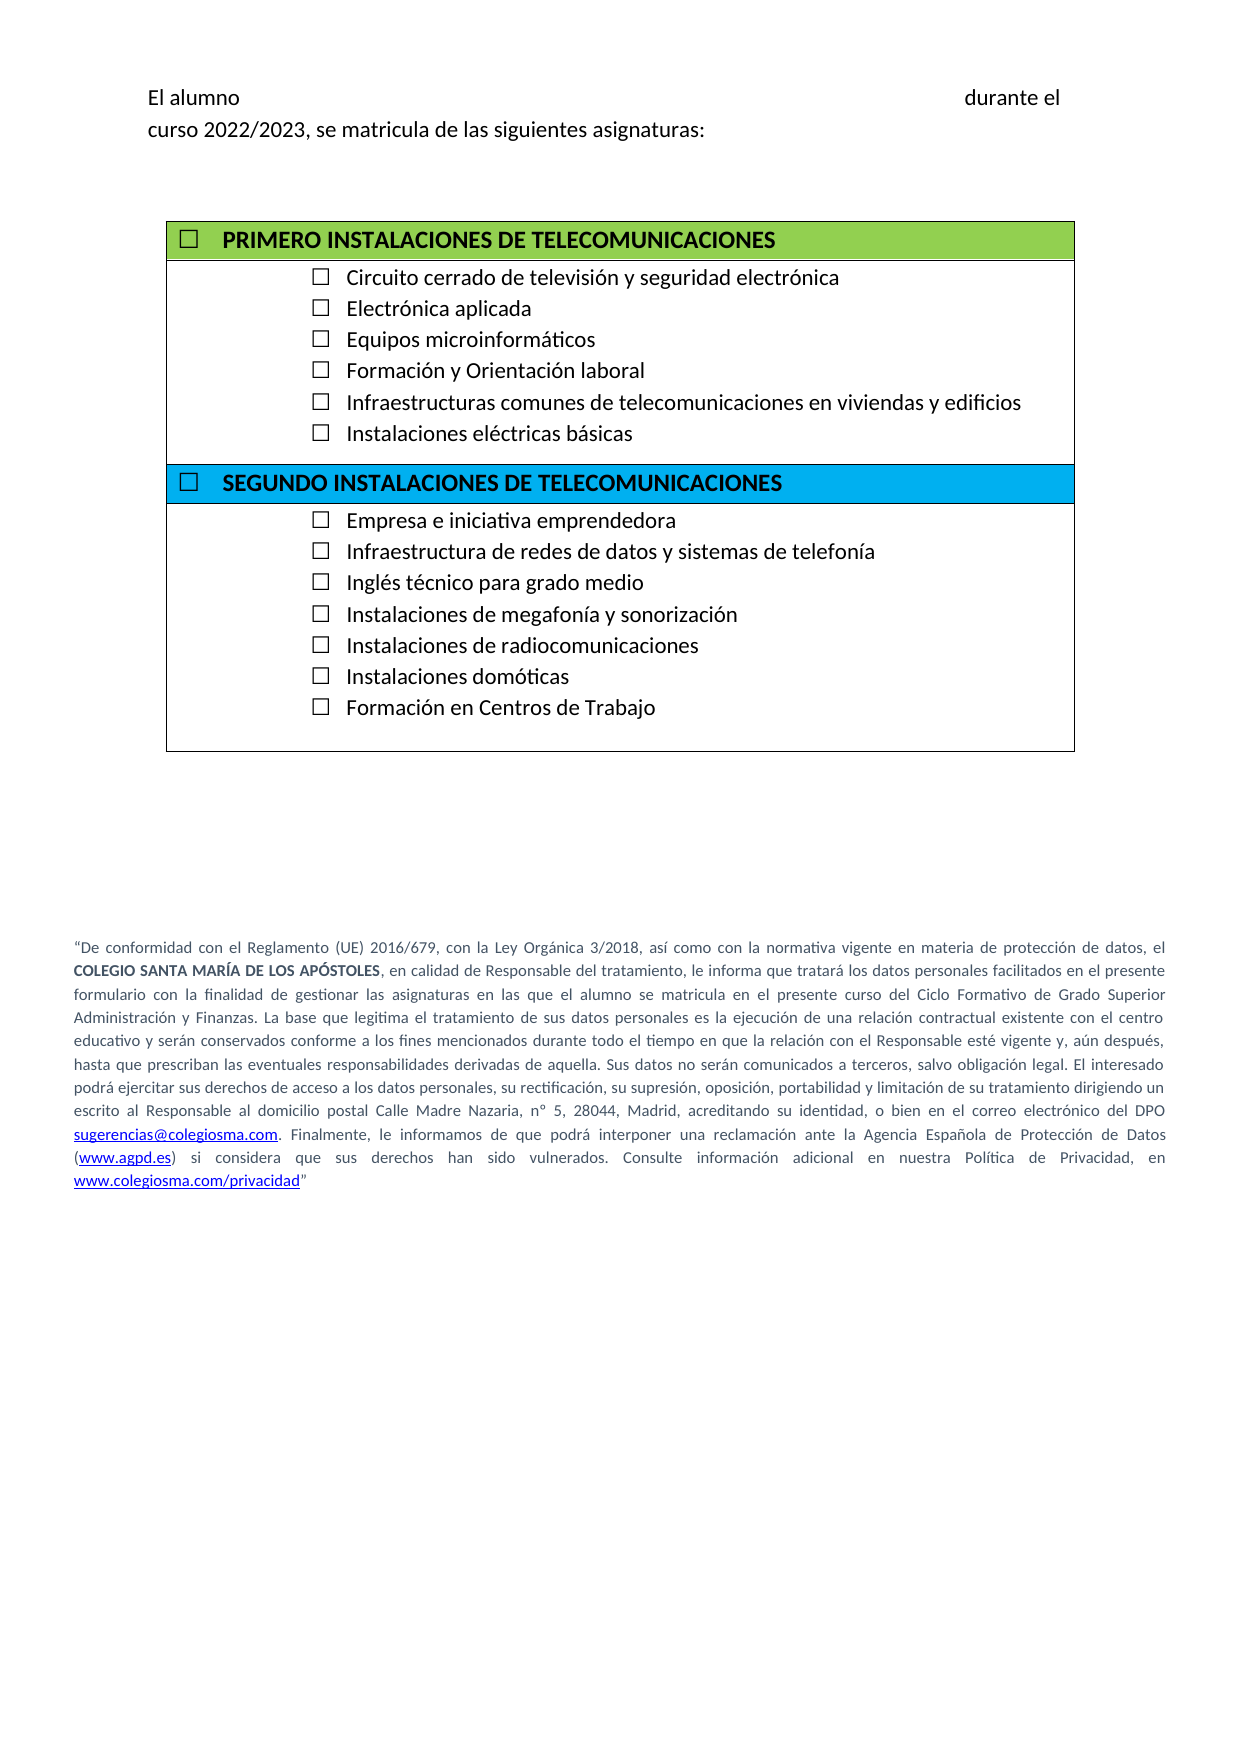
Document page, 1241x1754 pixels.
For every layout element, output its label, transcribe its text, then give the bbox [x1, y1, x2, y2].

text El alumno durante el curso 2022/2023, se matricula de las siguientes asignaturas: [148, 83, 1063, 143]
table_cell Circuito cerrado de televisión y seguridad electrónica Electrónica aplicada Equipos microinformáticos Formación y Orientación laboral Infraestructuras comunes de telecomunicaciones en viviendas y edificios Instalaciones eléctricas básicas [167, 261, 1074, 464]
table_header PRIMERO INSTALACIONES DE TELECOMUNICACIONES [167, 222, 1074, 259]
text “De conformidad con el Reglamento (UE) 2016/679, con la Ley Orgánica 3/2018, así como con la normativa vigente en materia de protección de datos, el COLEGIO SANTA MARÍA DE LOS APÓSTOLES, en calidad de Responsable del tratamiento, le informa que tratará los datos personales facilitados en el presente formulario con la finalidad de gestionar las asignaturas en las que el alumno se matricula en el presente curso del Ciclo Formativo de Grado Superior Administración y Finanzas. La base que legitima el tratamiento de sus datos personales es la ejecución de una relación contractual existente con el centro educativo y serán conservados conforme a los fines mencionados durante todo el tiempo en que la relación con el Responsable esté vigente y, aún después, hasta que prescriban las eventuales responsabilidades derivadas de aquella. Sus datos no serán comunicados a terceros, salvo obligación legal. El interesado podrá ejercitar sus derechos de acceso a los datos personales, su rectificación, su supresión, oposición, portabilidad y limitación de su tratamiento dirigiendo un escrito al Responsable al domicilio postal Calle Madre Nazaria, nº 5, 28044, Madrid, acreditando su identidad, o bien en el correo electrónico del DPO sugerencias@colegiosma.com. Finalmente, le informamos de que podrá interponer una reclamación ante la Agencia Española de Protección de Datos (www.agpd.es) si considera que sus derechos han sido vulnerados. Consulte información adicional en nuestra Política de Privacidad, en www.colegiosma.com/privacidad” [74, 937, 1167, 1191]
table_cell Empresa e iniciativa emprendedora Infraestructura de redes de datos y sistemas de telefonía Inglés técnico para grado medio Instalaciones de megafonía y sonorización Instalaciones de radiocomunicaciones Instalaciones domóticas Formación en Centros de Trabajo [167, 504, 1074, 751]
table_cell SEGUNDO INSTALACIONES DE TELECOMUNICACIONES [167, 465, 1074, 503]
